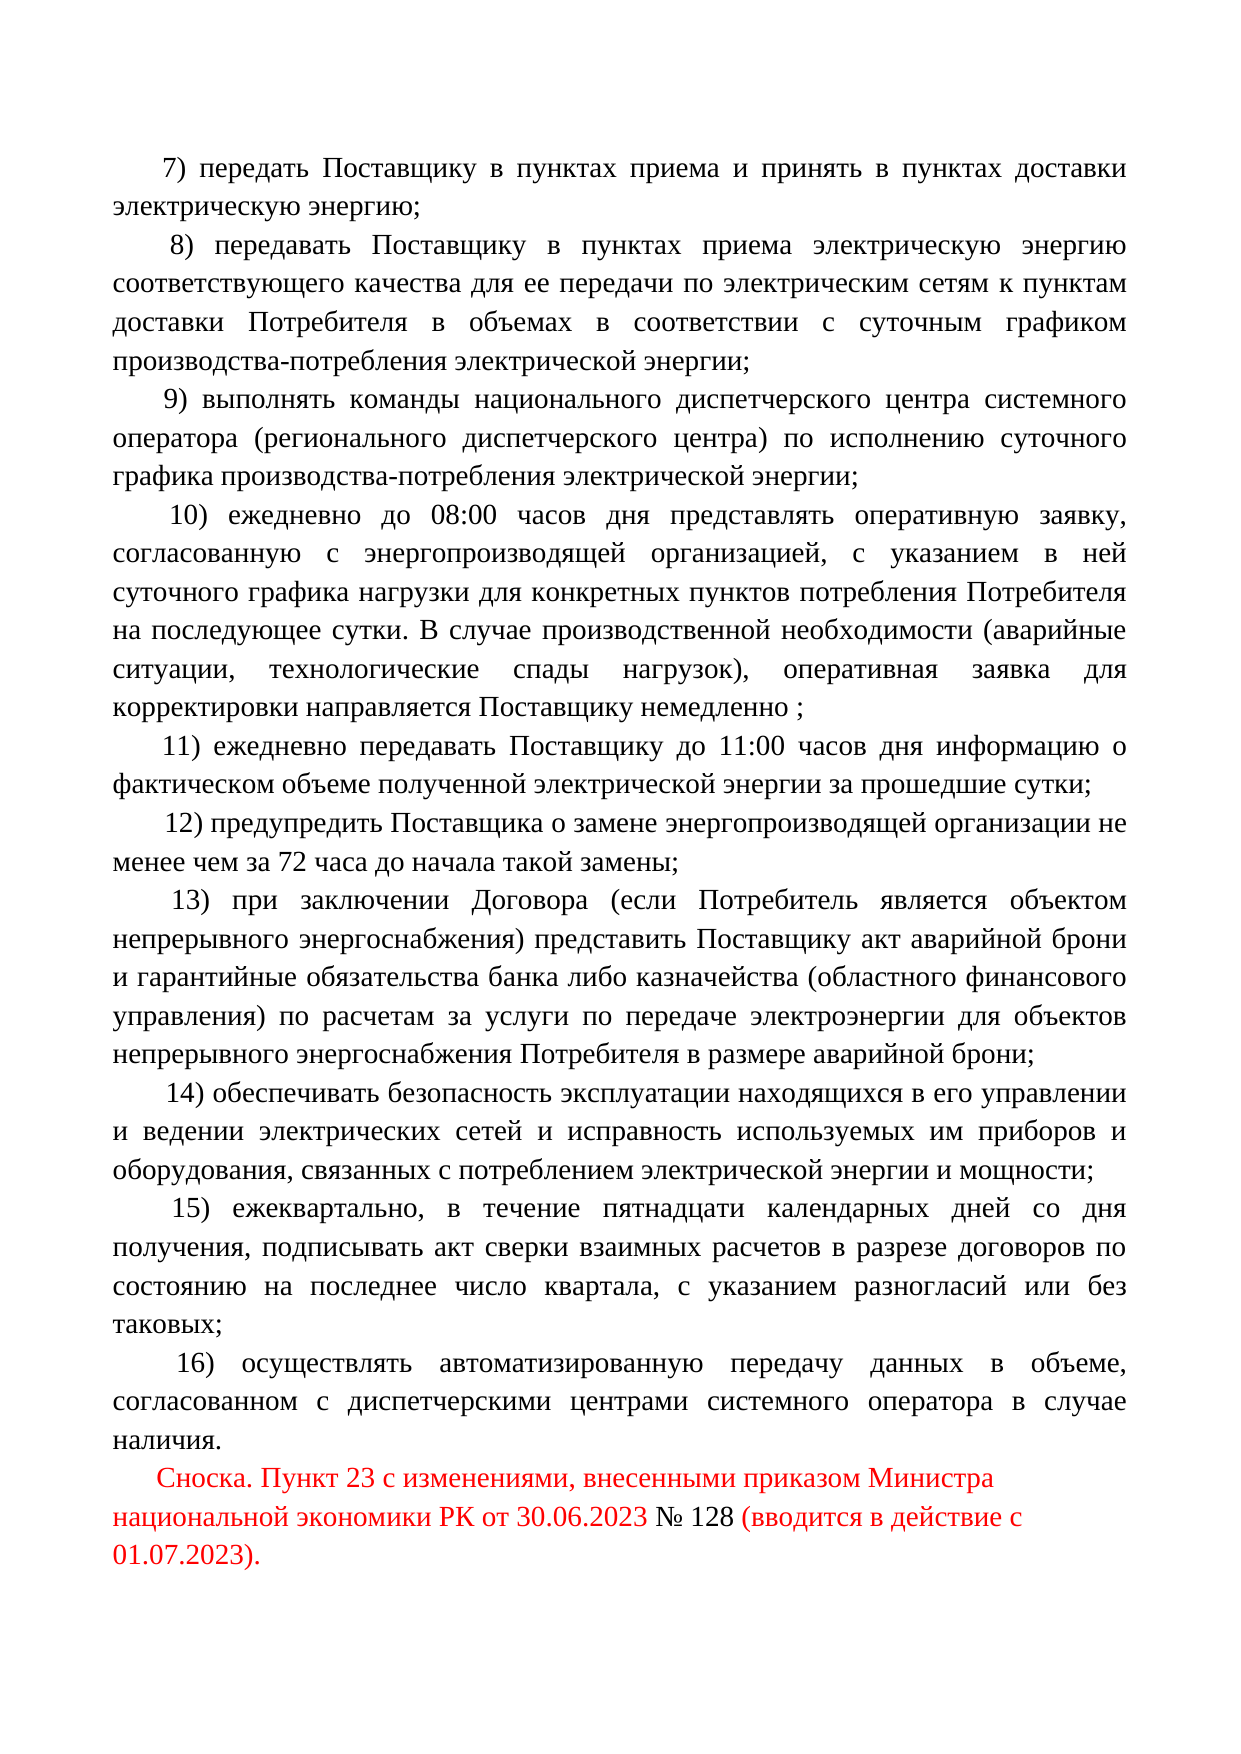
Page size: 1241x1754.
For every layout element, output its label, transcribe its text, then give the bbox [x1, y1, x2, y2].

text 14) обеспечивать безопасность эксплуатации находящихся в его управлении и ведении электрических сетей и исправность используемых им приборов и оборудования, связанных с потреблением электрической энергии и мощности; [112, 1075, 1128, 1186]
text 15) ежеквартально, в течение пятнадцати календарных дней со дня получения, подписывать акт сверки взаимных расчетов в разрезе договоров по состоянию на последнее число квартала, с указанием разногласий или без таковых; [112, 1191, 1128, 1340]
text 13) при заключении Договора (если Потребитель является объектом непрерывного энергоснабжения) представить Поставщику акт аварийной брони и гарантийные обязательства банка либо казначейства (областного финансового управления) по расчетам за услуги по передаче электроэнергии для объектов непрерывного энергоснабжения Потребителя в размере аварийной брони; [112, 882, 1128, 1070]
text 10) ежедневно до 08:00 часов дня представлять оперативную заявку, согласованную с энергопроизводящей организацией, с указанием в ней суточного графика нагрузки для конкретных пунктов потребления Потребителя на последующее сутки. В случае производственной необходимости (аварийные ситуации, технологические спады нагрузок), оперативная заявка для корректировки направляется Поставщику немедленно ; [112, 497, 1128, 723]
text 11) ежедневно передавать Поставщику до 11:00 часов дня информацию о фактическом объеме полученной электрической энергии за прошедшие сутки; [112, 728, 1128, 800]
text 16) осуществлять автоматизированную передачу данных в объеме, согласованном с диспетчерскими центрами системного оператора в случае наличия. [112, 1345, 1128, 1455]
text Сноска. Пункт 23 с изменениями, внесенными приказом Министра национальной экономики РК от 30.06.2023 № 128 (вводится в действие с 01.07.2023). [112, 1460, 1128, 1601]
text 7) передать Поставщику в пунктах приема и принять в пунктах доставки электрическую энергию; [112, 150, 1128, 222]
text 9) выполнять команды национального диспетчерского центра системного оператора (регионального диспетчерского центра) по исполнению суточного графика производства-потребления электрической энергии; [112, 381, 1128, 492]
text 8) передавать Поставщику в пунктах приема электрическую энергию соответствующего качества для ее передачи по электрическим сетям к пунктам доставки Потребителя в объемах в соответствии с суточным графиком производства-потребления электрической энергии; [112, 227, 1128, 376]
text 12) предупредить Поставщика о замене энергопроизводящей организации не менее чем за 72 часа до начала такой замены; [112, 805, 1128, 877]
